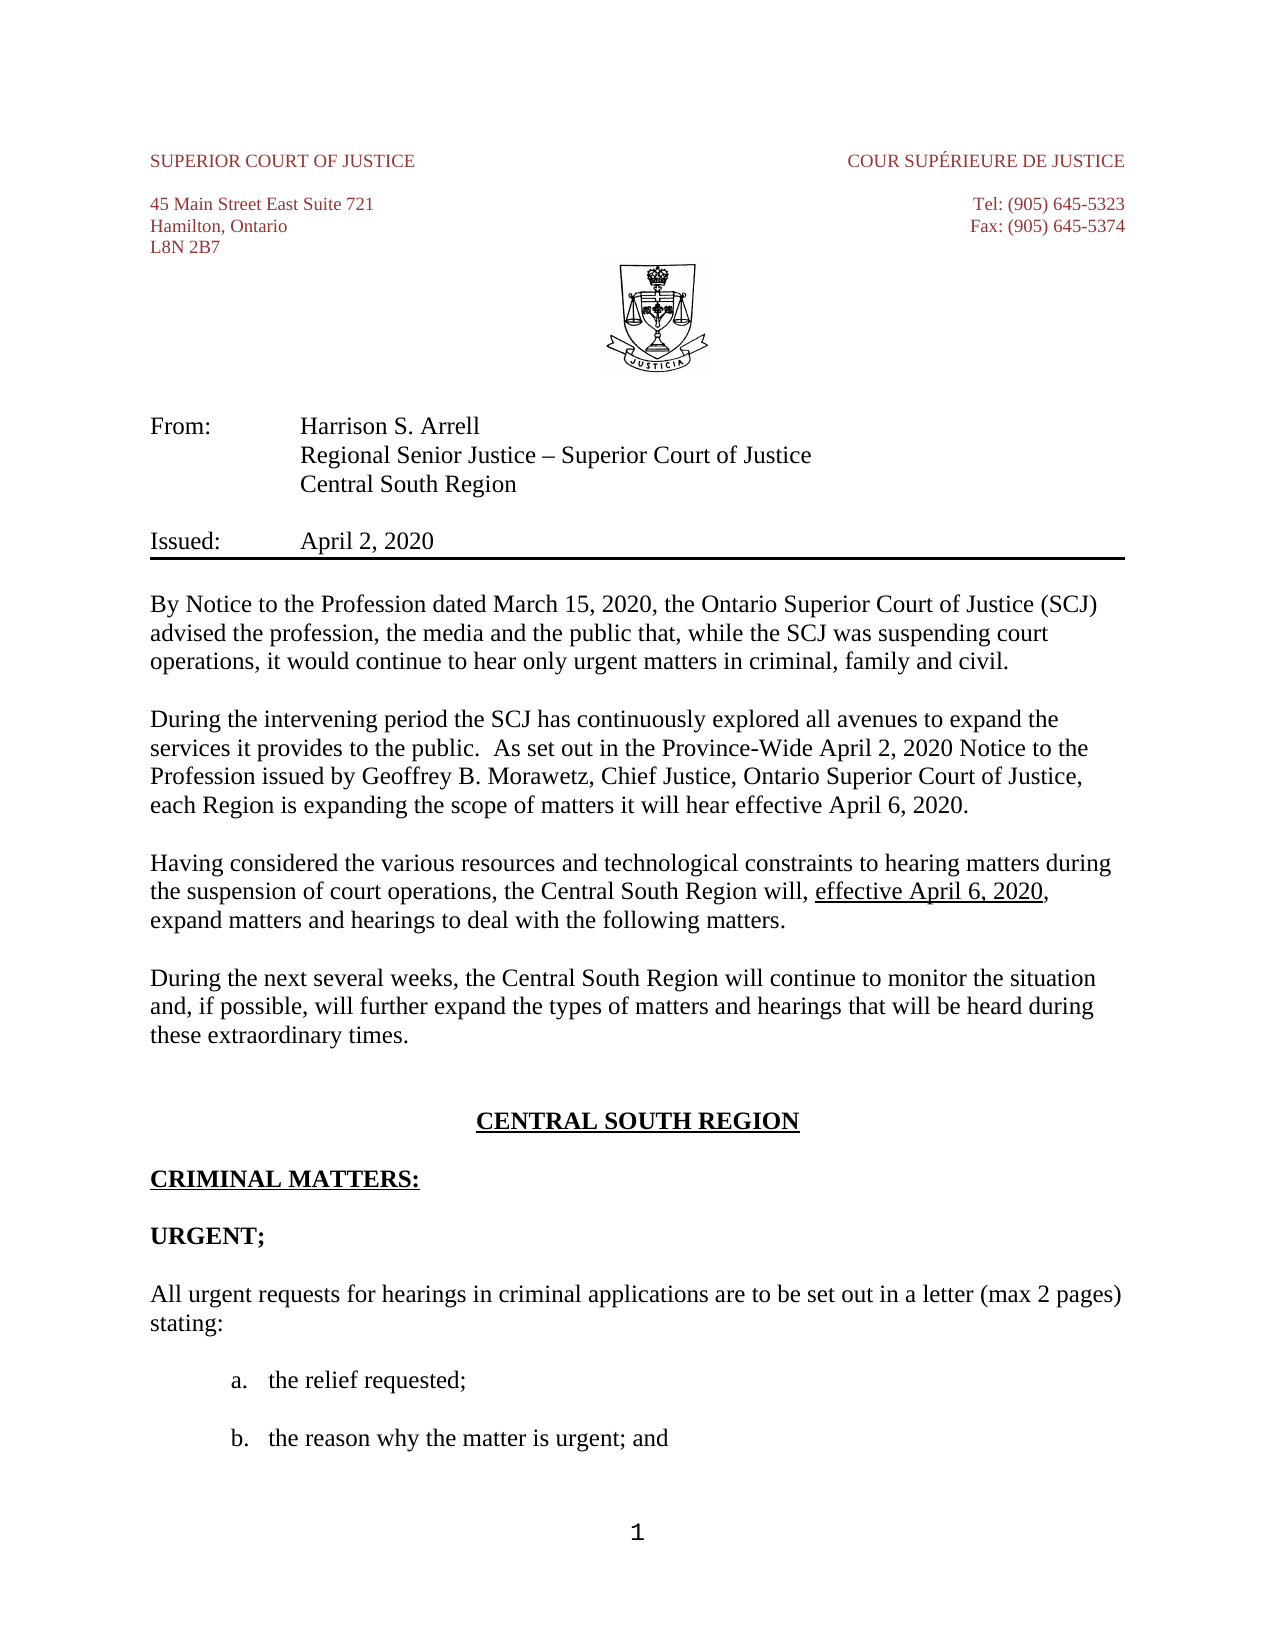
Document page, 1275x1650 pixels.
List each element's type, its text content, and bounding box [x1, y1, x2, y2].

text Hamilton, Ontario Fax: (905) 645-5374 [150, 215, 1125, 236]
text Regional Senior Justice – Superior Court of Justice [225, 440, 1125, 469]
text From: Harrison S. Arrell [150, 411, 1125, 440]
text L8N 2B7 [150, 236, 1125, 258]
text By Notice to the Profession dated March 15, 2020, the Ontario Superior Court of Justice (SCJ) advised the profession, the media and the public that, while the SCJ was suspending court operations, it would continue to hear only urgent matters in criminal, family and civil. [150, 589, 1125, 675]
list the relief requested; [231, 1365, 1125, 1394]
text During the intervening period the SCJ has continuously explored all avenues to expand the services it provides to the public. As set out in the Province-Wide April 2, 2020 Notice to the Profession issued by Geoffrey B. Morawetz, Chief Justice, Ontario Superior Court of Justice, each Region is expanding the scope of matters it will hear effective April 6, 2020. [150, 704, 1125, 819]
list the reason why the matter is urgent; and [231, 1423, 1125, 1451]
text All urgent requests for hearings in criminal applications are to be set out in a letter (max 2 pages) stating: [150, 1279, 1125, 1336]
text During the next several weeks, the Central South Region will continue to monitor the situation and, if possible, will further expand the types of matters and hearings that will be heard during these extraordinary times. [150, 963, 1125, 1049]
text CRIMINAL MATTERS: [150, 1164, 1125, 1193]
picture [600, 258, 712, 377]
text SUPERIOR COURT OF JUSTICE COUR SUPÉRIEURE DE JUSTICE [150, 150, 1125, 172]
text Issued: April 2, 2020 [150, 526, 1125, 557]
text Central South Region [225, 469, 1125, 497]
text CENTRAL SOUTH REGION [150, 1106, 1125, 1135]
text 45 Main Street East Suite 721 Tel: (905) 645-5323 [150, 193, 1125, 215]
text Having considered the various resources and technological constraints to hearing matters during the suspension of court operations, the Central South Region will, effective April 6, 2020, expand matters and hearings to deal with the following matters. [150, 848, 1125, 934]
text URGENT; [150, 1221, 1125, 1250]
